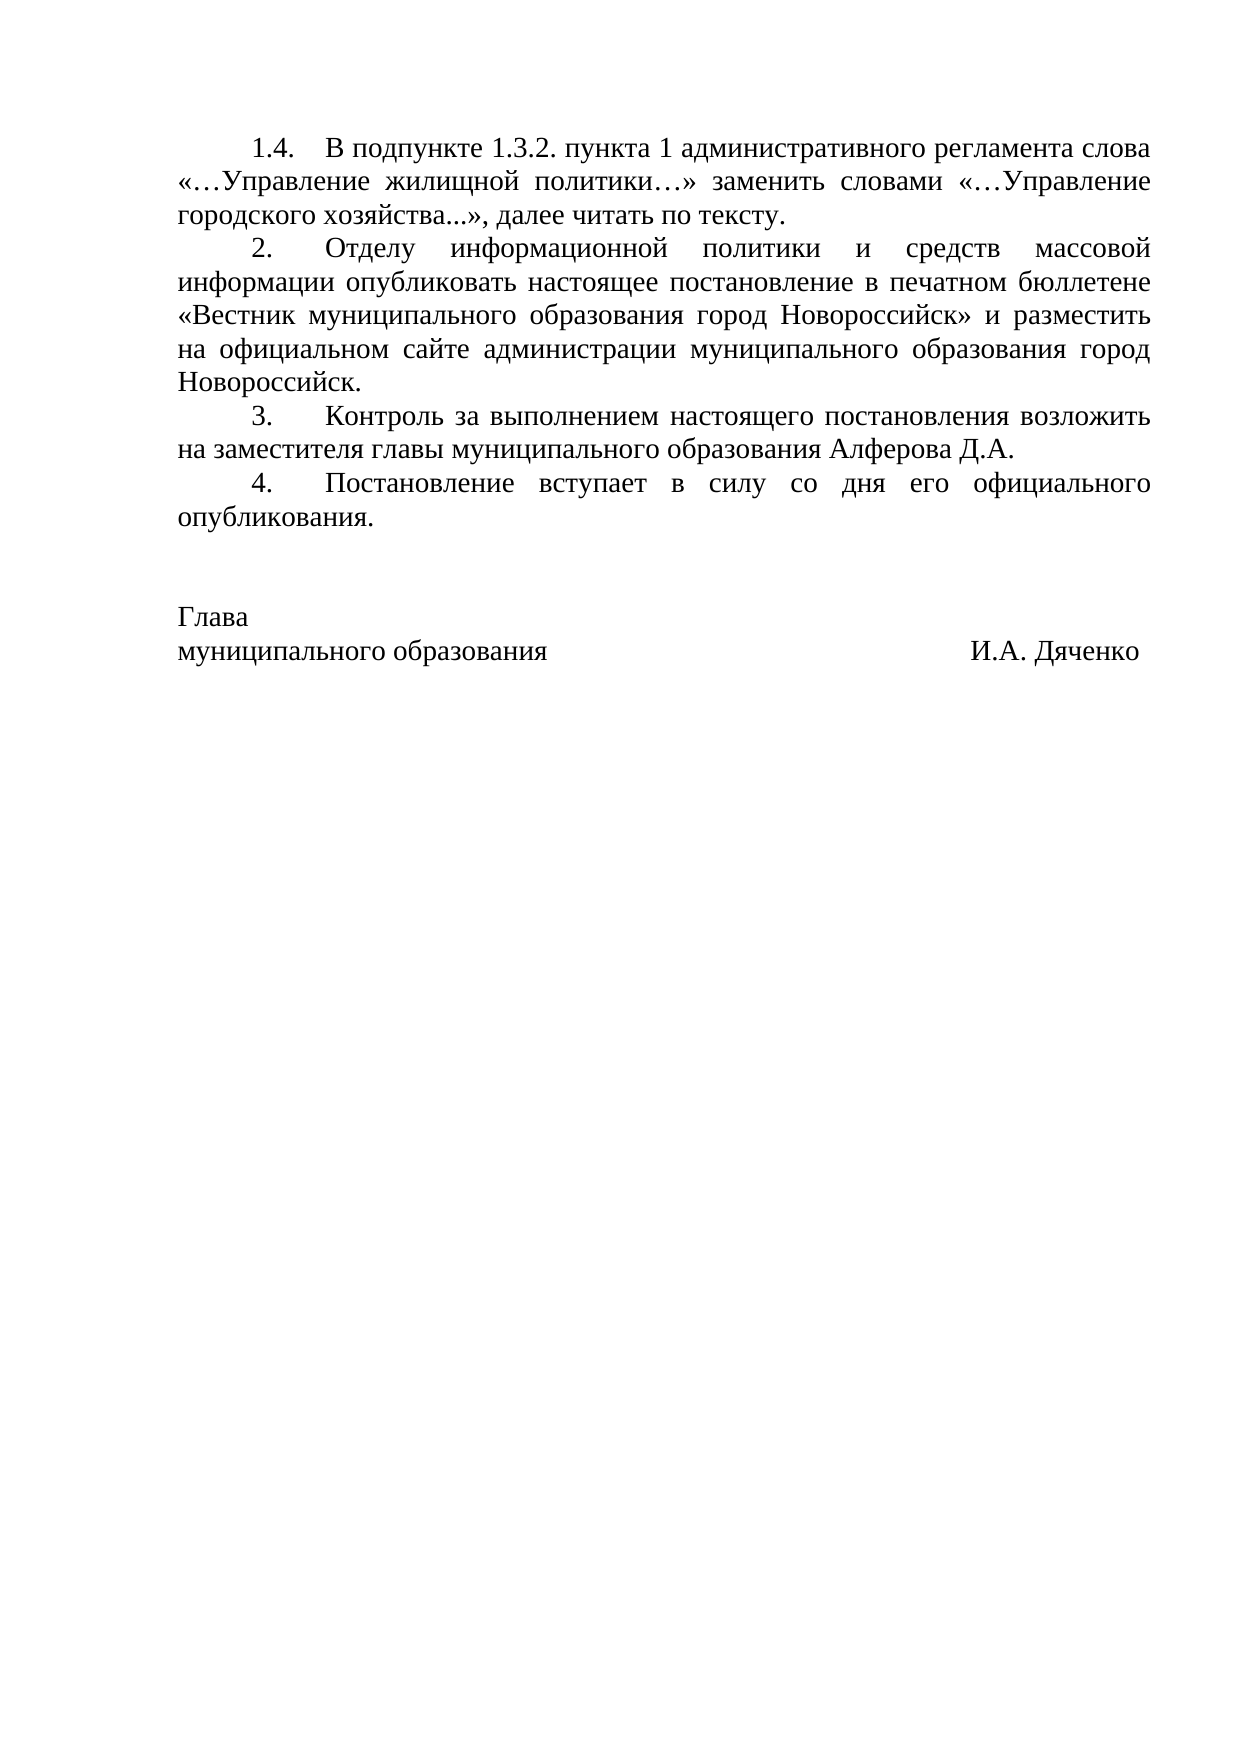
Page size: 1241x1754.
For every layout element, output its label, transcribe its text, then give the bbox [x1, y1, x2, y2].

text 1.4. В подпункте 1.3.2. пункта 1 административного регламента слова «…Управление жилищной политики…» заменить словами «…Управление городского хозяйства...», далее читать по тексту. [177, 130, 1152, 230]
text 2. Отделу информационной политики и средств массовой информации опубликовать настоящее постановление в печатном бюллетене «Вестник муниципального образования город Новороссийск» и разместить на официальном сайте администрации муниципального образования город Новороссийск. [177, 230, 1152, 398]
text 3. Контроль за выполнением настоящего постановления возложить на заместителя главы муниципального образования Алферова Д.А. [177, 398, 1152, 465]
text 4. Постановление вступает в силу со дня его официального опубликования. [177, 465, 1152, 532]
text Глава [177, 599, 1152, 633]
text муниципального образования И.А. Дяченко [177, 633, 1152, 666]
